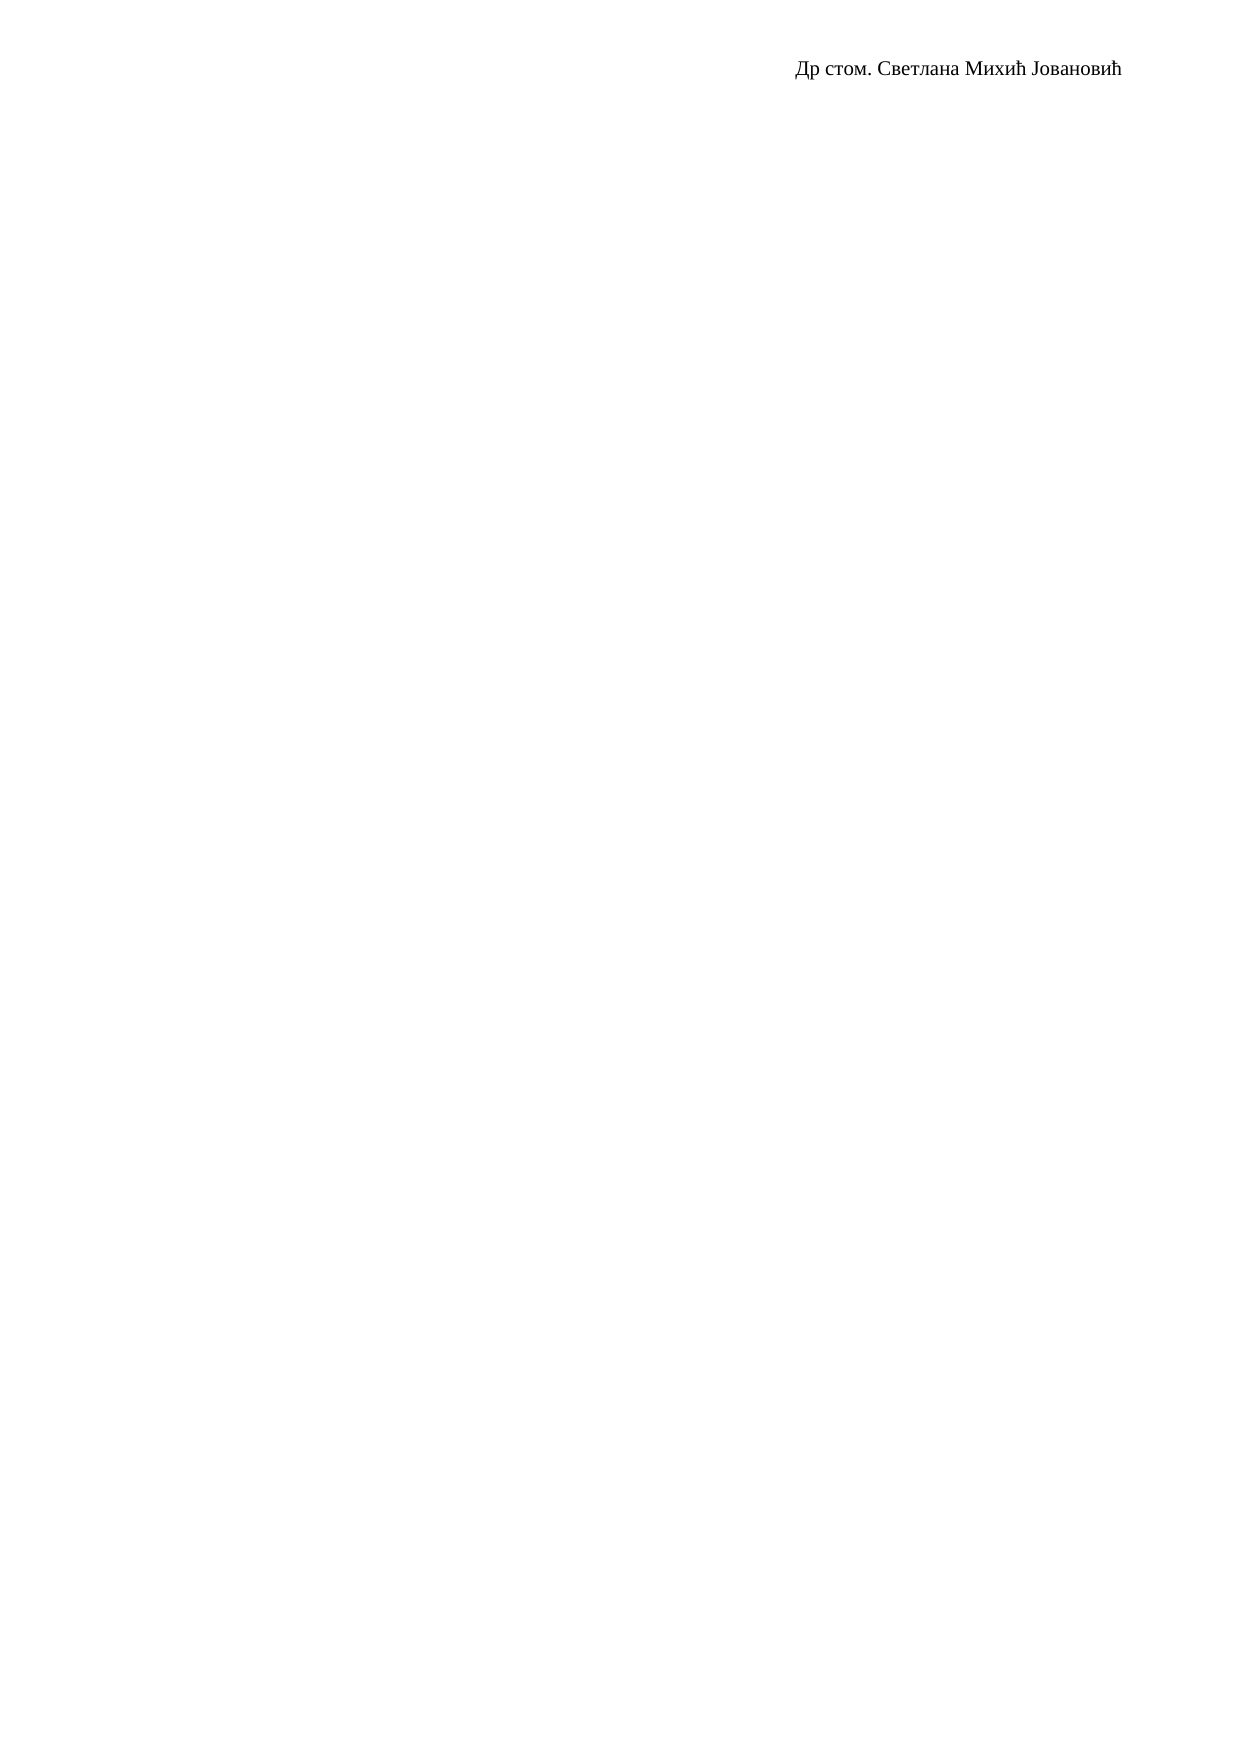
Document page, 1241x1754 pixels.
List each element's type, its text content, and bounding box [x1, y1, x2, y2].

text Др стом. Светлана Михић Јовановић [75, 56, 1122, 80]
